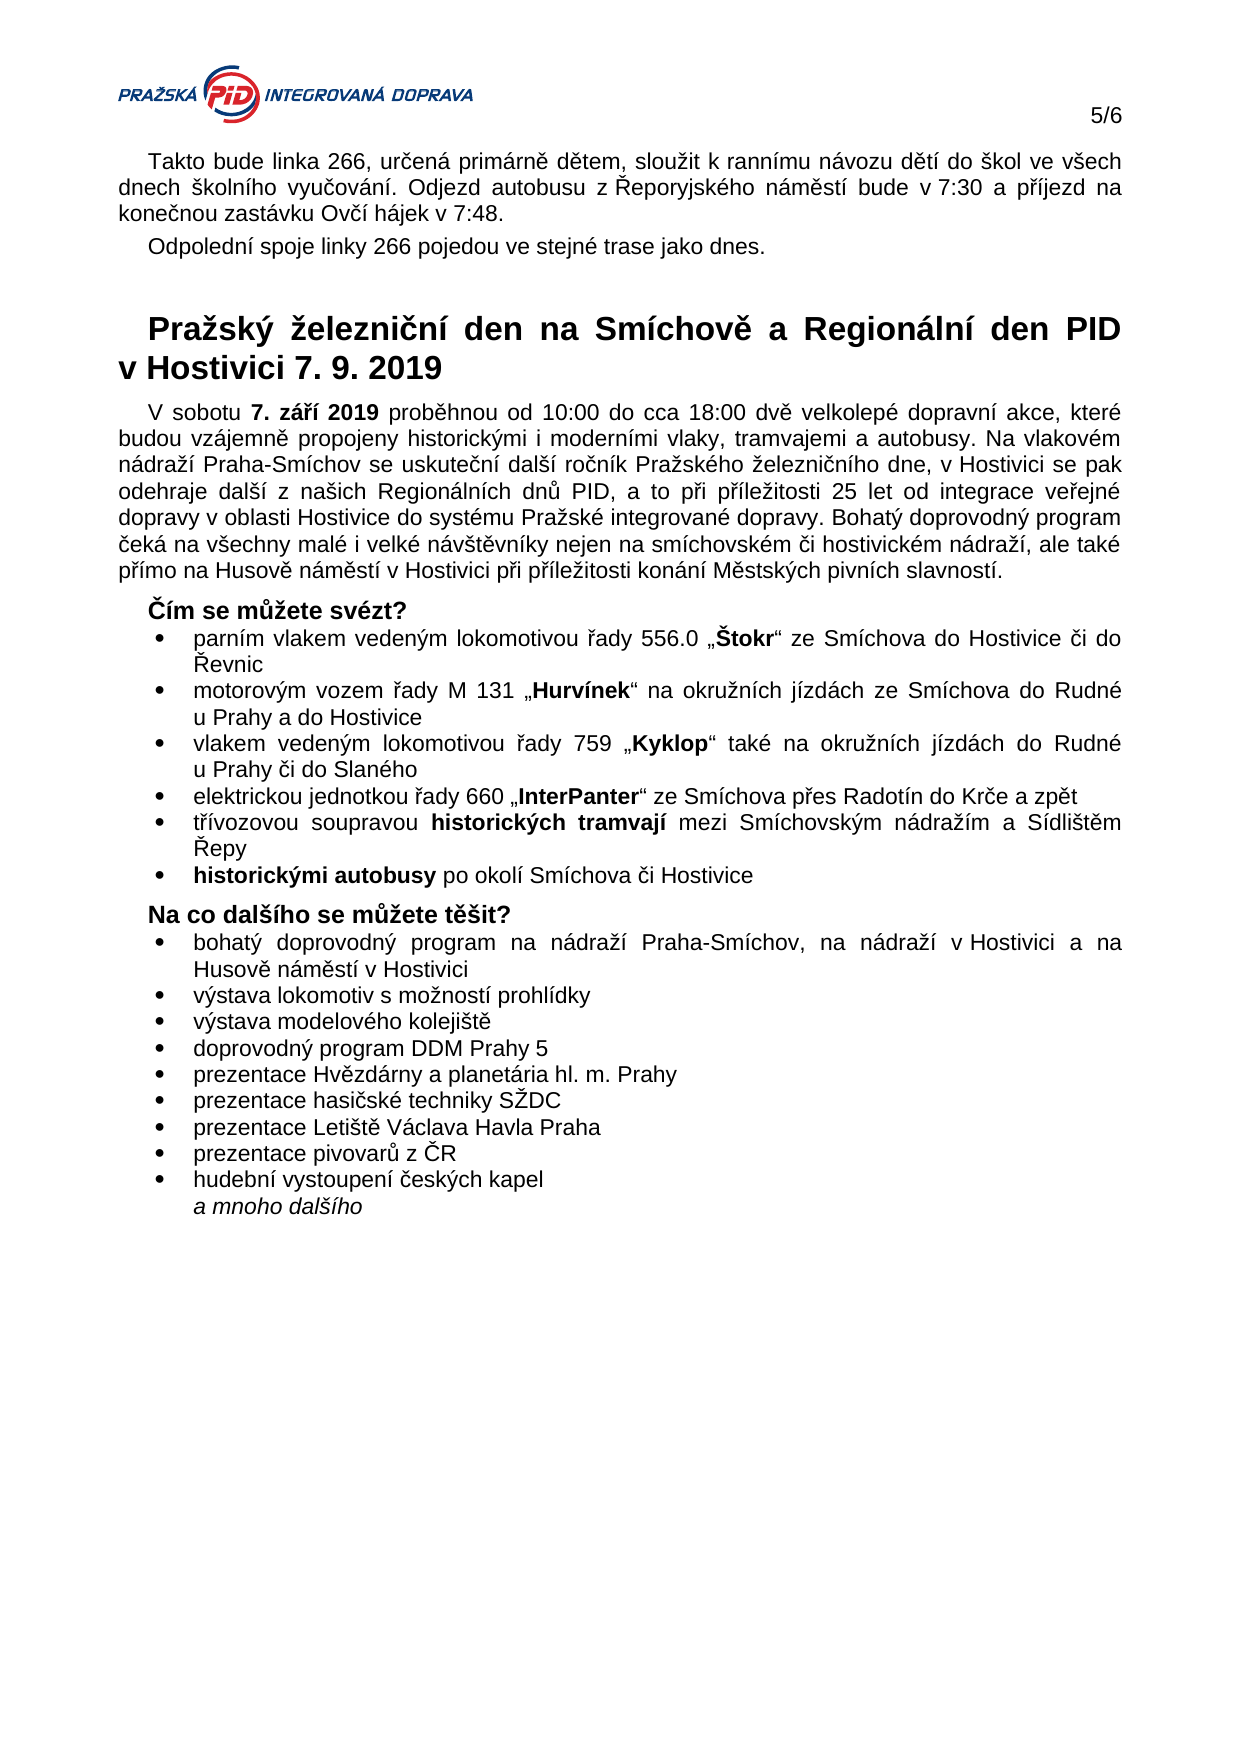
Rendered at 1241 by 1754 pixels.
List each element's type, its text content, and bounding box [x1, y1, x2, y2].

list a mnoho dalšího [193, 1193, 1122, 1219]
list hudební vystoupení českých kapel [156, 1166, 1122, 1193]
list prezentace hasičské techniky SŽDC [156, 1087, 1122, 1114]
list doprovodný program DDM Prahy 5 [156, 1035, 1122, 1061]
list motorovým vozem řady M 131 „Hurvínek“ na okružních jízdách ze Smíchova do Rudné u Prahy a do Hostivice [156, 677, 1122, 730]
list historickými autobusy po okolí Smíchova či Hostivice [156, 862, 1122, 888]
subtitle Čím se můžete svézt? [118, 596, 1122, 624]
list vlakem vedeným lokomotivou řady 759 „Kyklop“ také na okružních jízdách do Rudné u Prahy či do Slaného [156, 730, 1122, 783]
subtitle Pražský železniční den na Smíchově a Regionální den PID v Hostivici 7. 9. 2019 [118, 309, 1122, 386]
list třívozovou soupravou historických tramvají mezi Smíchovským nádražím a Sídlištěm Řepy [156, 809, 1122, 862]
list elektrickou jednotkou řady 660 „InterPanter“ ze Smíchova přes Radotín do Krče a zpět [156, 783, 1122, 809]
list výstava lokomotiv s možností prohlídky [156, 982, 1122, 1008]
text Takto bude linka 266, určená primárně dětem, sloužit k rannímu návozu dětí do škol ve všech dnech školního vyučování. Odjezd autobusu z Řeporyjského náměstí bude v 7:30 a příjezd na konečnou zastávku Ovčí hájek v 7:48. [118, 148, 1122, 227]
list prezentace Hvězdárny a planetária hl. m. Prahy [156, 1061, 1122, 1087]
list prezentace pivovarů z ČR [156, 1140, 1122, 1166]
list prezentace Letiště Václava Havla Praha [156, 1114, 1122, 1140]
text Odpolední spoje linky 266 pojedou ve stejné trase jako dnes. [118, 233, 1122, 259]
list výstava modelového kolejiště [156, 1008, 1122, 1035]
list bohatý doprovodný program na nádraží Praha-Smíchov, na nádraží v Hostivici a na Husově náměstí v Hostivici [156, 929, 1122, 982]
list parním vlakem vedeným lokomotivou řady 556.0 „Štokr“ ze Smíchova do Hostivice či do Řevnic [156, 624, 1122, 677]
text V sobotu 7. září 2019 proběhnou od 10:00 do cca 18:00 dvě velkolepé dopravní akce, které budou vzájemně propojeny historickými i moderními vlaky, tramvajemi a autobusy. Na vlakovém nádraží Praha-Smíchov se uskuteční další ročník Pražského železničního dne, v Hostivici se pak odehraje další z našich Regionálních dnů PID, a to při příležitosti 25 let od integrace veřejné dopravy v oblasti Hostivice do systému Pražské integrované dopravy. Bohatý doprovodný program čeká na všechny malé i velké návštěvníky nejen na smíchovském či hostivickém nádraží, ale také přímo na Husově náměstí v Hostivici při příležitosti konání Městských pivních slavností. [118, 399, 1122, 583]
subtitle Na co dalšího se můžete těšit? [118, 901, 1122, 929]
